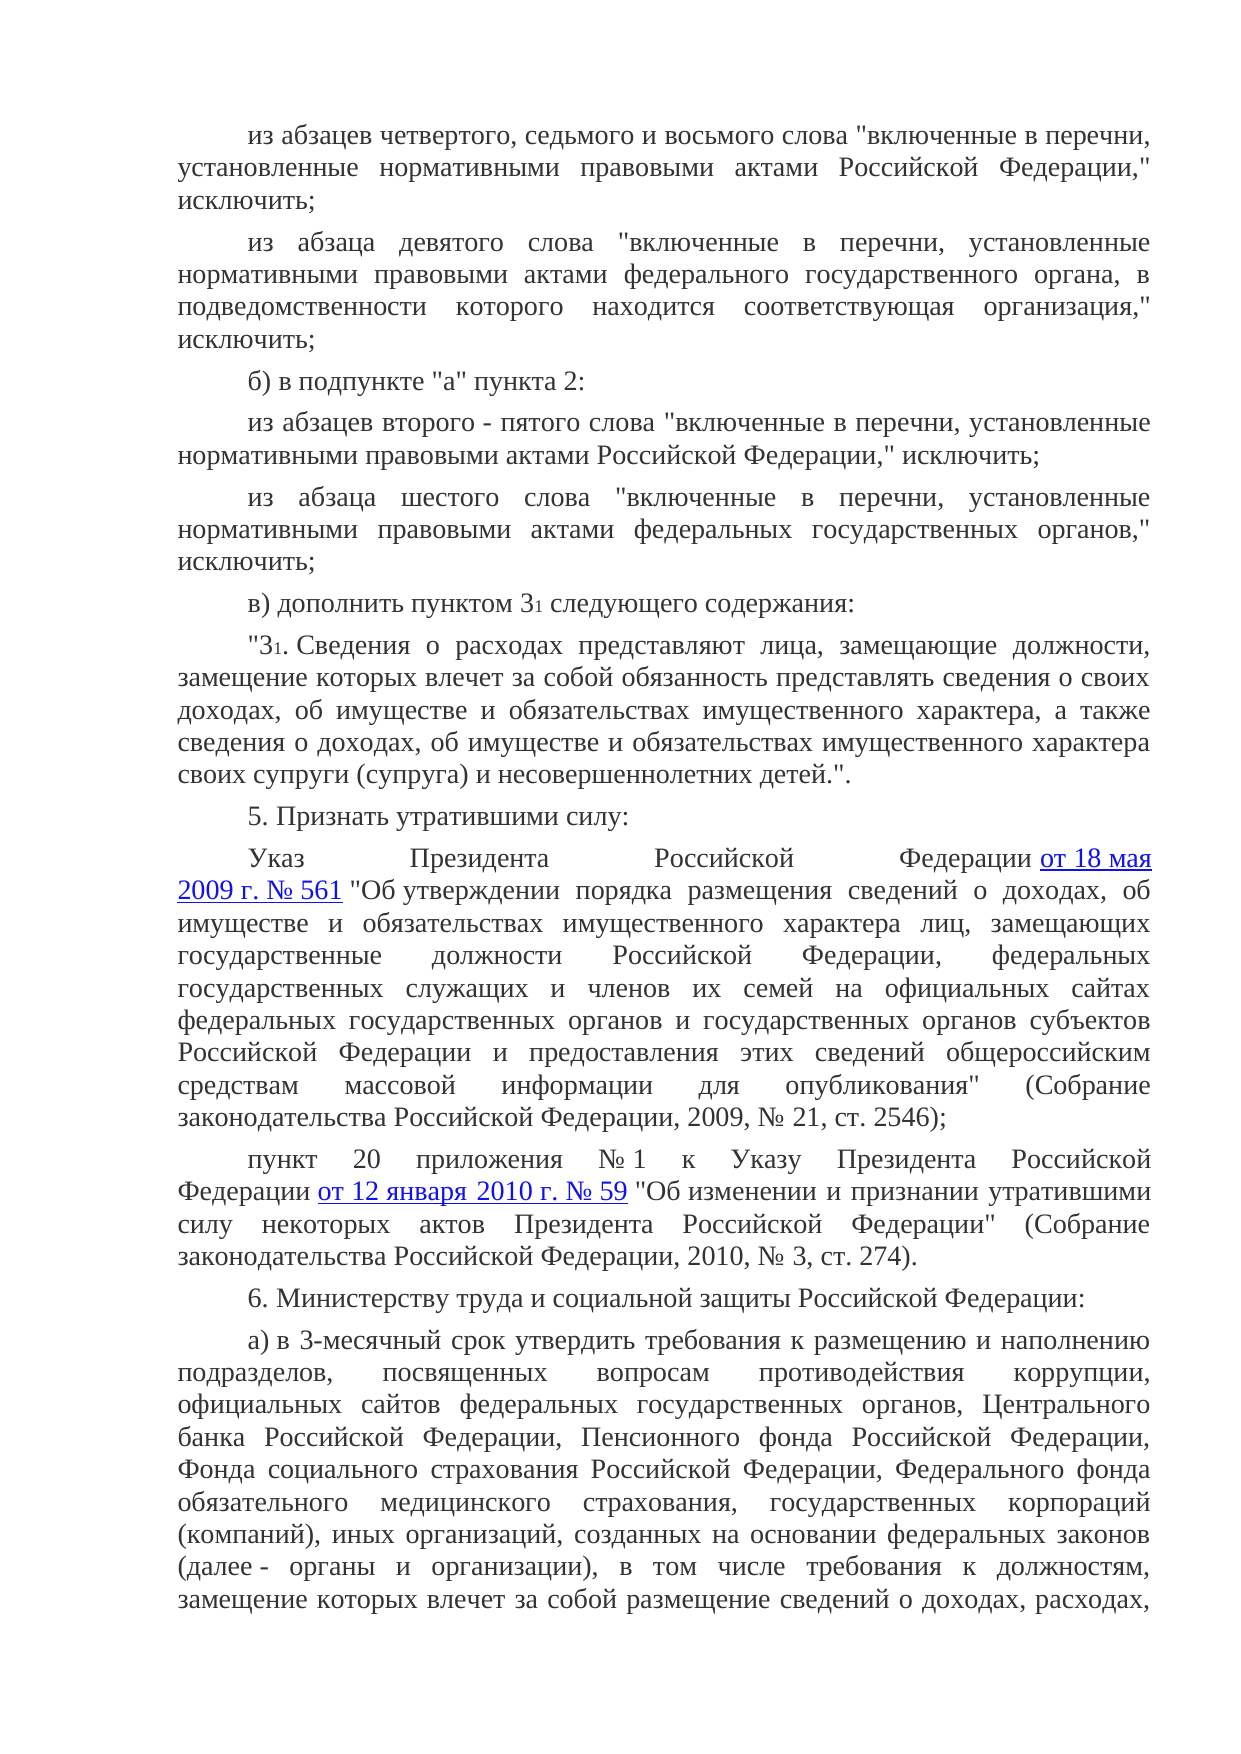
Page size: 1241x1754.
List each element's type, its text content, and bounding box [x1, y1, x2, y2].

text б) в подпункте "а" пункта 2: [177, 364, 1152, 396]
text из абзаца девятого слова "включенные в перечни, установленные нормативными правовыми актами федерального государственного органа, в подведомственности которого находится соответствующая организация," исключить; [177, 225, 1152, 354]
text 6. Министерству труда и социальной защиты Российской Федерации: [177, 1281, 1152, 1313]
text в) дополнить пунктом 31 следующего содержания: [177, 586, 1152, 618]
text "31. Сведения о расходах представляют лица, замещающие должности, замещение которых влечет за собой обязанность представлять сведения о своих доходах, об имуществе и обязательствах имущественного характера, а также сведения о доходах, об имуществе и обязательствах имущественного характера своих супруги (супруга) и несовершеннолетних детей.". [177, 628, 1152, 790]
text пункт 20 приложения № 1 к Указу Президента Российской Федерации от 12 января 2010 г. № 59 "Об изменении и признании утратившими силу некоторых актов Президента Российской Федерации" (Собрание законодательства Российской Федерации, 2010, № 3, ст. 274). [177, 1142, 1152, 1272]
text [177, 1323, 1152, 1614]
text 5. Признать утратившими силу: [177, 799, 1152, 832]
text из абзацев четвертого, седьмого и восьмого слова "включенные в перечни, установленные нормативными правовыми актами Российской Федерации," исключить; [177, 118, 1152, 215]
text из абзаца шестого слова "включенные в перечни, установленные нормативными правовыми актами федеральных государственных органов," исключить; [177, 479, 1152, 577]
text из абзацев второго - пятого слова "включенные в перечни, установленные нормативными правовыми актами Российской Федерации," исключить; [177, 405, 1152, 470]
text Указ Президента Российской Федерации от 18 мая 2009 г. № 561 "Об утверждении порядка размещения сведений о доходах, об имуществе и обязательствах имущественного характера лиц, замещающих государственные должности Российской Федерации, федеральных государственных служащих и членов их семей на официальных сайтах федеральных государственных органов и государственных органов субъектов Российской Федерации и предоставления этих сведений общероссийским средствам массовой информации для опубликования" (Собрание законодательства Российской Федерации, 2009, № 21, ст. 2546); [177, 841, 1152, 1133]
